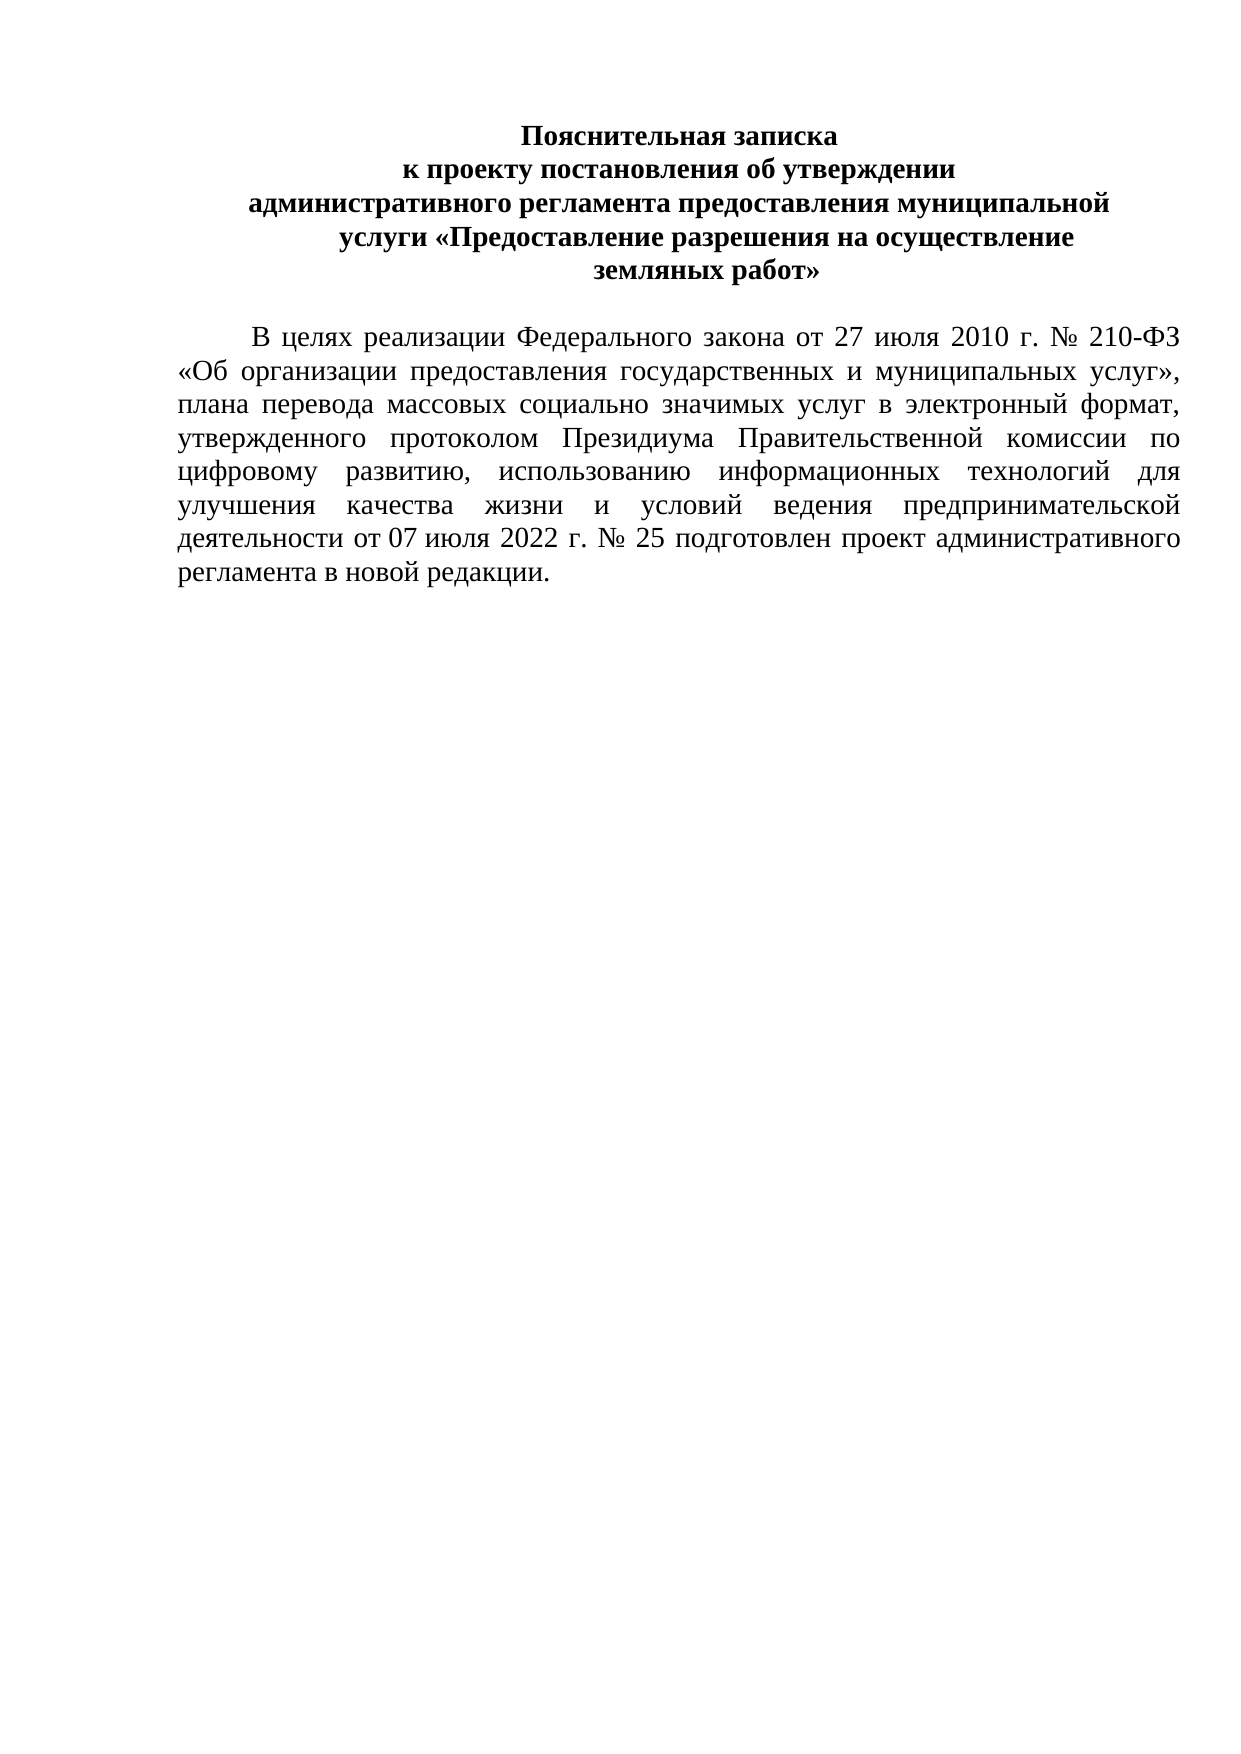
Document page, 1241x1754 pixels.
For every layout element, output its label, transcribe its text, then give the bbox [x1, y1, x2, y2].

text Пояснительная записка [177, 118, 1181, 152]
text земляных работ» [236, 252, 1177, 286]
text административного регламента предоставления муниципальной [177, 185, 1181, 219]
text к проекту постановления об утверждении [177, 152, 1181, 185]
text В целях реализации Федерального закона от 27 июля 2010 г. № 210-ФЗ «Об организации предоставления государственных и муниципальных услуг», плана перевода массовых социально значимых услуг в электронный формат, утвержденного протоколом Президиума Правительственной комиссии по цифровому развитию, использованию информационных технологий для улучшения качества жизни и условий ведения предпринимательской деятельности от 07 июля 2022 г. № 25 подготовлен проект административного регламента в новой редакции. [177, 319, 1181, 588]
text услуги «Предоставление разрешения на осуществление [236, 219, 1177, 252]
